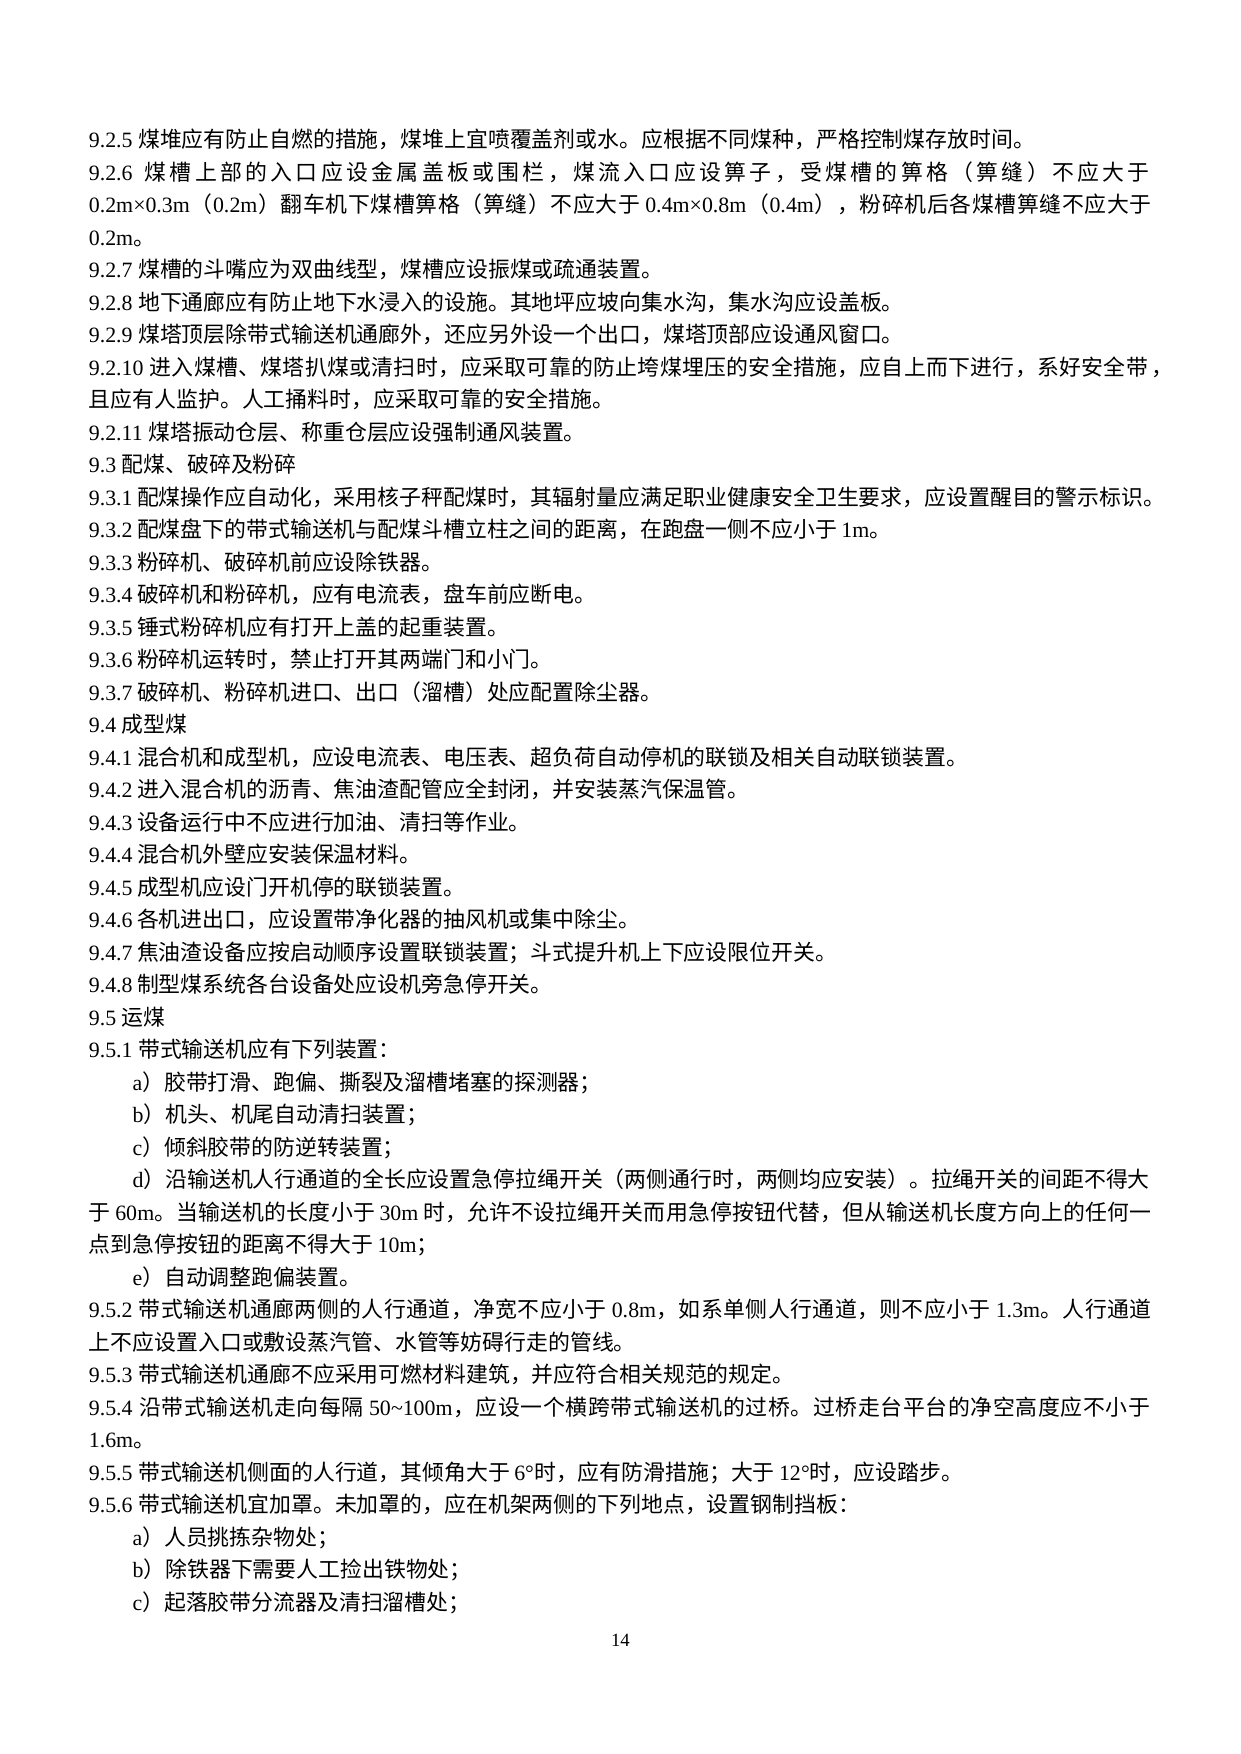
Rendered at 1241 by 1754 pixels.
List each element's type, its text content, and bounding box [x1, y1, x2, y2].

text 9.5.5 带式输送机侧面的人行道，其倾角大于6°时，应有防滑措施；大于12°时，应设踏步。 [89, 1454, 1152, 1487]
text 9.5.6 带式输送机宜加罩。未加罩的，应在机架两侧的下列地点，设置钢制挡板： [89, 1487, 1152, 1519]
text c）倾斜胶带的防逆转装置； [89, 1129, 1152, 1162]
text 9.3.5锤式粉碎机应有打开上盖的起重装置。 [89, 609, 1152, 642]
text 9.2.8 地下通廊应有防止地下水浸入的设施。其地坪应坡向集水沟，集水沟应设盖板。 [89, 284, 1152, 317]
text a）人员挑拣杂物处； [89, 1519, 1152, 1552]
text 9.2.5 煤堆应有防止自燃的措施，煤堆上宜喷覆盖剂或水。应根据不同煤种，严格控制煤存放时间。 [89, 122, 1152, 154]
text 9.2.10 进入煤槽、煤塔扒煤或清扫时，应采取可靠的防止垮煤埋压的安全措施，应自上而下进行，系好安全带，且应有人监护。人工捅料时，应采取可靠的安全措施。 [89, 349, 1152, 414]
text 9.2.7 煤槽的斗嘴应为双曲线型，煤槽应设振煤或疏通装置。 [89, 252, 1152, 284]
text 9.5.4 沿带式输送机走向每隔50~100m，应设一个横跨带式输送机的过桥。过桥走台平台的净空高度应不小于1.6m。 [89, 1389, 1152, 1454]
text 9.3.4破碎机和粉碎机，应有电流表，盘车前应断电。 [89, 577, 1152, 609]
text b）除铁器下需要人工捡出铁物处； [89, 1552, 1152, 1584]
text c）起落胶带分流器及清扫溜槽处； [89, 1584, 1152, 1617]
text 9.4 成型煤 [89, 707, 1152, 739]
text 9.4.1混合机和成型机，应设电流表、电压表、超负荷自动停机的联锁及相关自动联锁装置。 [89, 739, 1152, 772]
text 9.4.2进入混合机的沥青、焦油渣配管应全封闭，并安装蒸汽保温管。 [89, 772, 1152, 804]
text 9.4.6各机进出口，应设置带净化器的抽风机或集中除尘。 [89, 902, 1152, 934]
text 9.4.8制型煤系统各台设备处应设机旁急停开关。 [89, 967, 1152, 999]
text 9.4.7焦油渣设备应按启动顺序设置联锁装置；斗式提升机上下应设限位开关。 [89, 934, 1152, 967]
text 9.5 运煤 [89, 999, 1152, 1032]
text a）胶带打滑、跑偏、撕裂及溜槽堵塞的探测器； [89, 1064, 1152, 1097]
text 9.4.3设备运行中不应进行加油、清扫等作业。 [89, 804, 1152, 837]
text 9.3.2配煤盘下的带式输送机与配煤斗槽立柱之间的距离，在跑盘一侧不应小于1m。 [89, 512, 1152, 544]
text 9.2.11 煤塔振动仓层、称重仓层应设强制通风装置。 [89, 414, 1152, 447]
text 9.5.1 带式输送机应有下列装置： [89, 1032, 1152, 1064]
text 9.3.3粉碎机、破碎机前应设除铁器。 [89, 544, 1152, 577]
text 9.2.9 煤塔顶层除带式输送机通廊外，还应另外设一个出口，煤塔顶部应设通风窗口。 [89, 317, 1152, 349]
text 9.4.4混合机外壁应安装保温材料。 [89, 837, 1152, 869]
text b）机头、机尾自动清扫装置； [89, 1097, 1152, 1129]
text 9.3.6粉碎机运转时，禁止打开其两端门和小门。 [89, 642, 1152, 674]
text 9.2.6 煤槽上部的入口应设金属盖板或围栏，煤流入口应设箅子，受煤槽的箅格（箅缝）不应大于0.2m×0.3m（0.2m）翻车机下煤槽箅格（箅缝）不应大于0.4m×0.8m（0.4m），粉碎机后各煤槽箅缝不应大于0.2m。 [89, 154, 1152, 252]
text d）沿输送机人行通道的全长应设置急停拉绳开关（两侧通行时，两侧均应安装）。拉绳开关的间距不得大于60m。当输送机的长度小于30m时，允许不设拉绳开关而用急停按钮代替，但从输送机长度方向上的任何一点到急停按钮的距离不得大于10m； [89, 1162, 1152, 1259]
text 9.3.1配煤操作应自动化，采用核子秤配煤时，其辐射量应满足职业健康安全卫生要求，应设置醒目的警示标识。 [89, 479, 1152, 512]
text 9.3.7破碎机、粉碎机进口、出口（溜槽）处应配置除尘器。 [89, 674, 1152, 707]
text e）自动调整跑偏装置。 [89, 1259, 1152, 1292]
text 9.4.5成型机应设门开机停的联锁装置。 [89, 869, 1152, 902]
text 9.3 配煤、破碎及粉碎 [89, 447, 1152, 479]
text 9.5.3 带式输送机通廊不应采用可燃材料建筑，并应符合相关规范的规定。 [89, 1357, 1152, 1389]
text 9.5.2 带式输送机通廊两侧的人行通道，净宽不应小于0.8m，如系单侧人行通道，则不应小于1.3m。人行通道上不应设置入口或敷设蒸汽管、水管等妨碍行走的管线。 [89, 1292, 1152, 1357]
